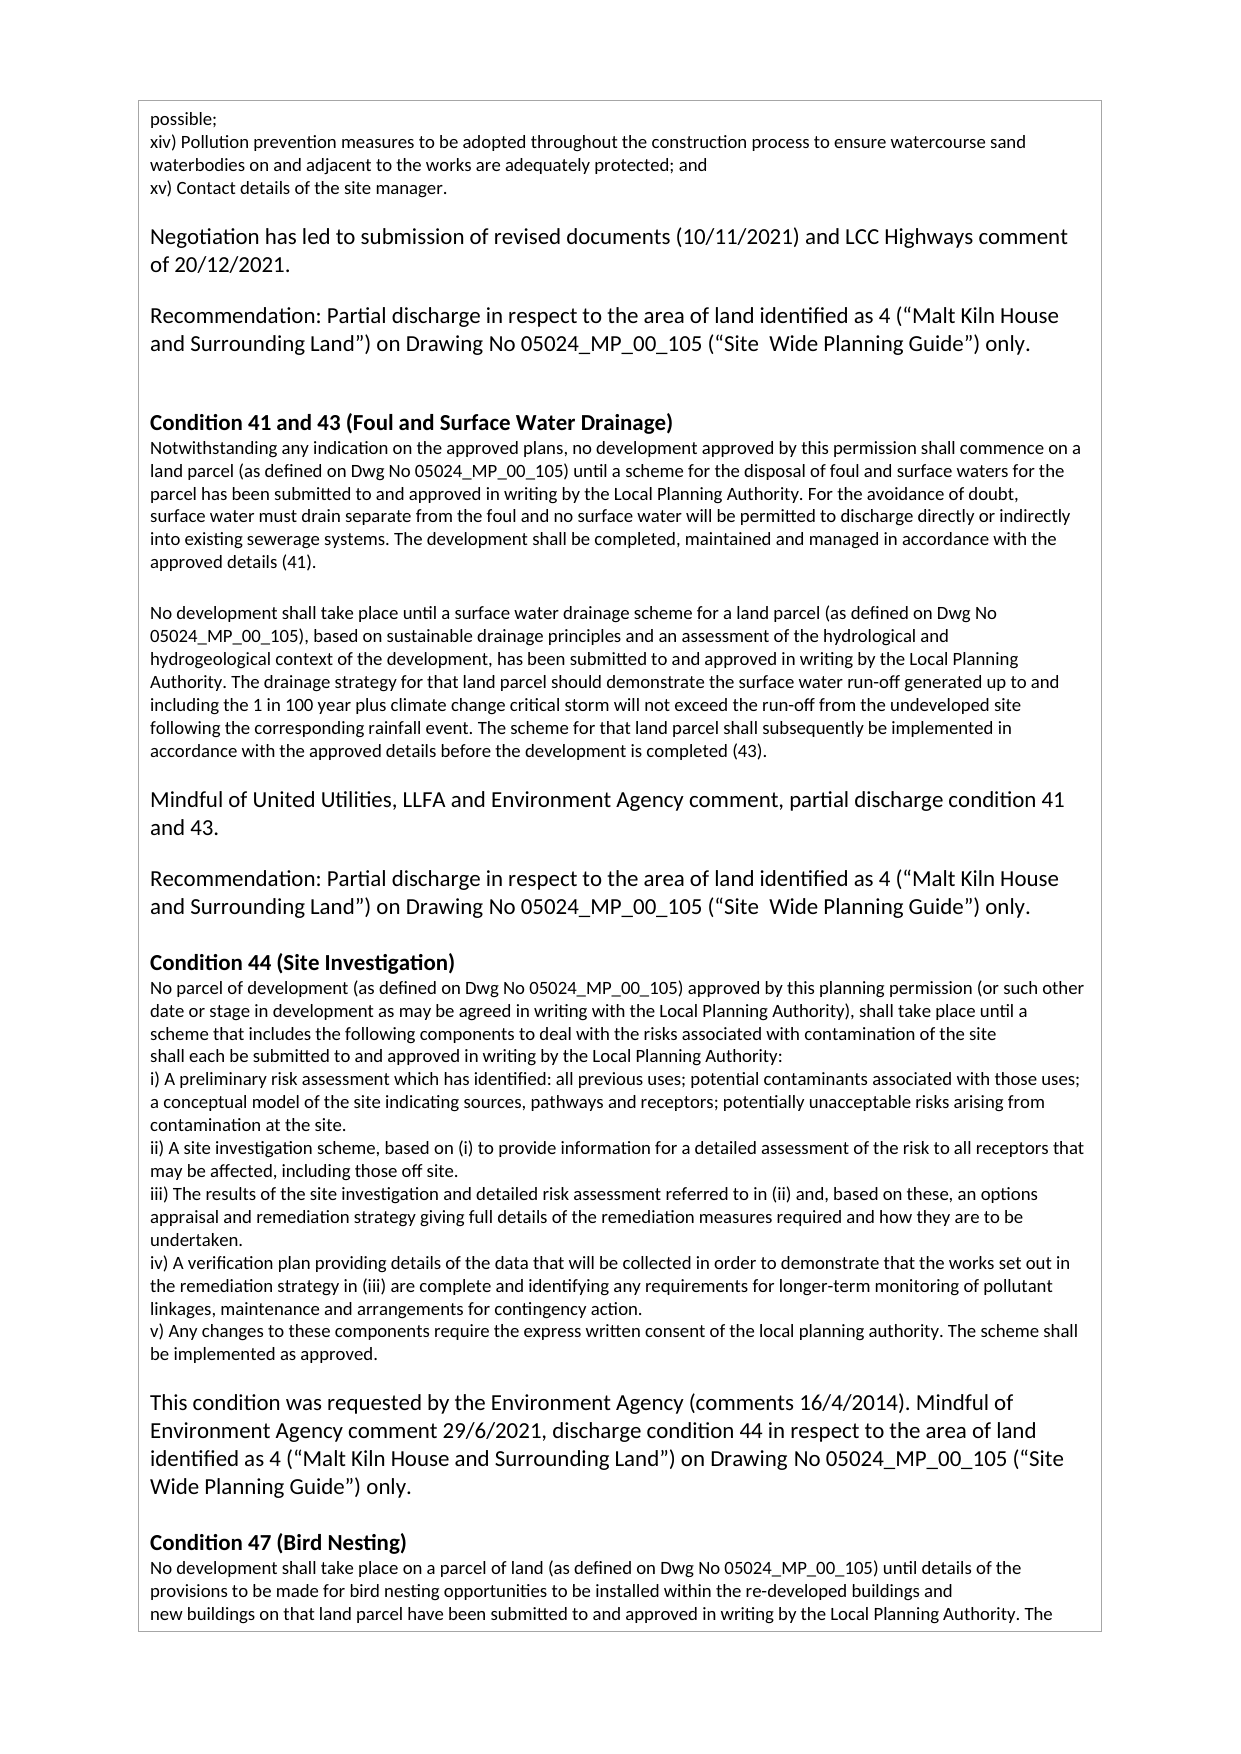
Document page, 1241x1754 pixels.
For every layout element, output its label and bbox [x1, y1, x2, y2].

table_cell [139, 101, 1101, 1631]
